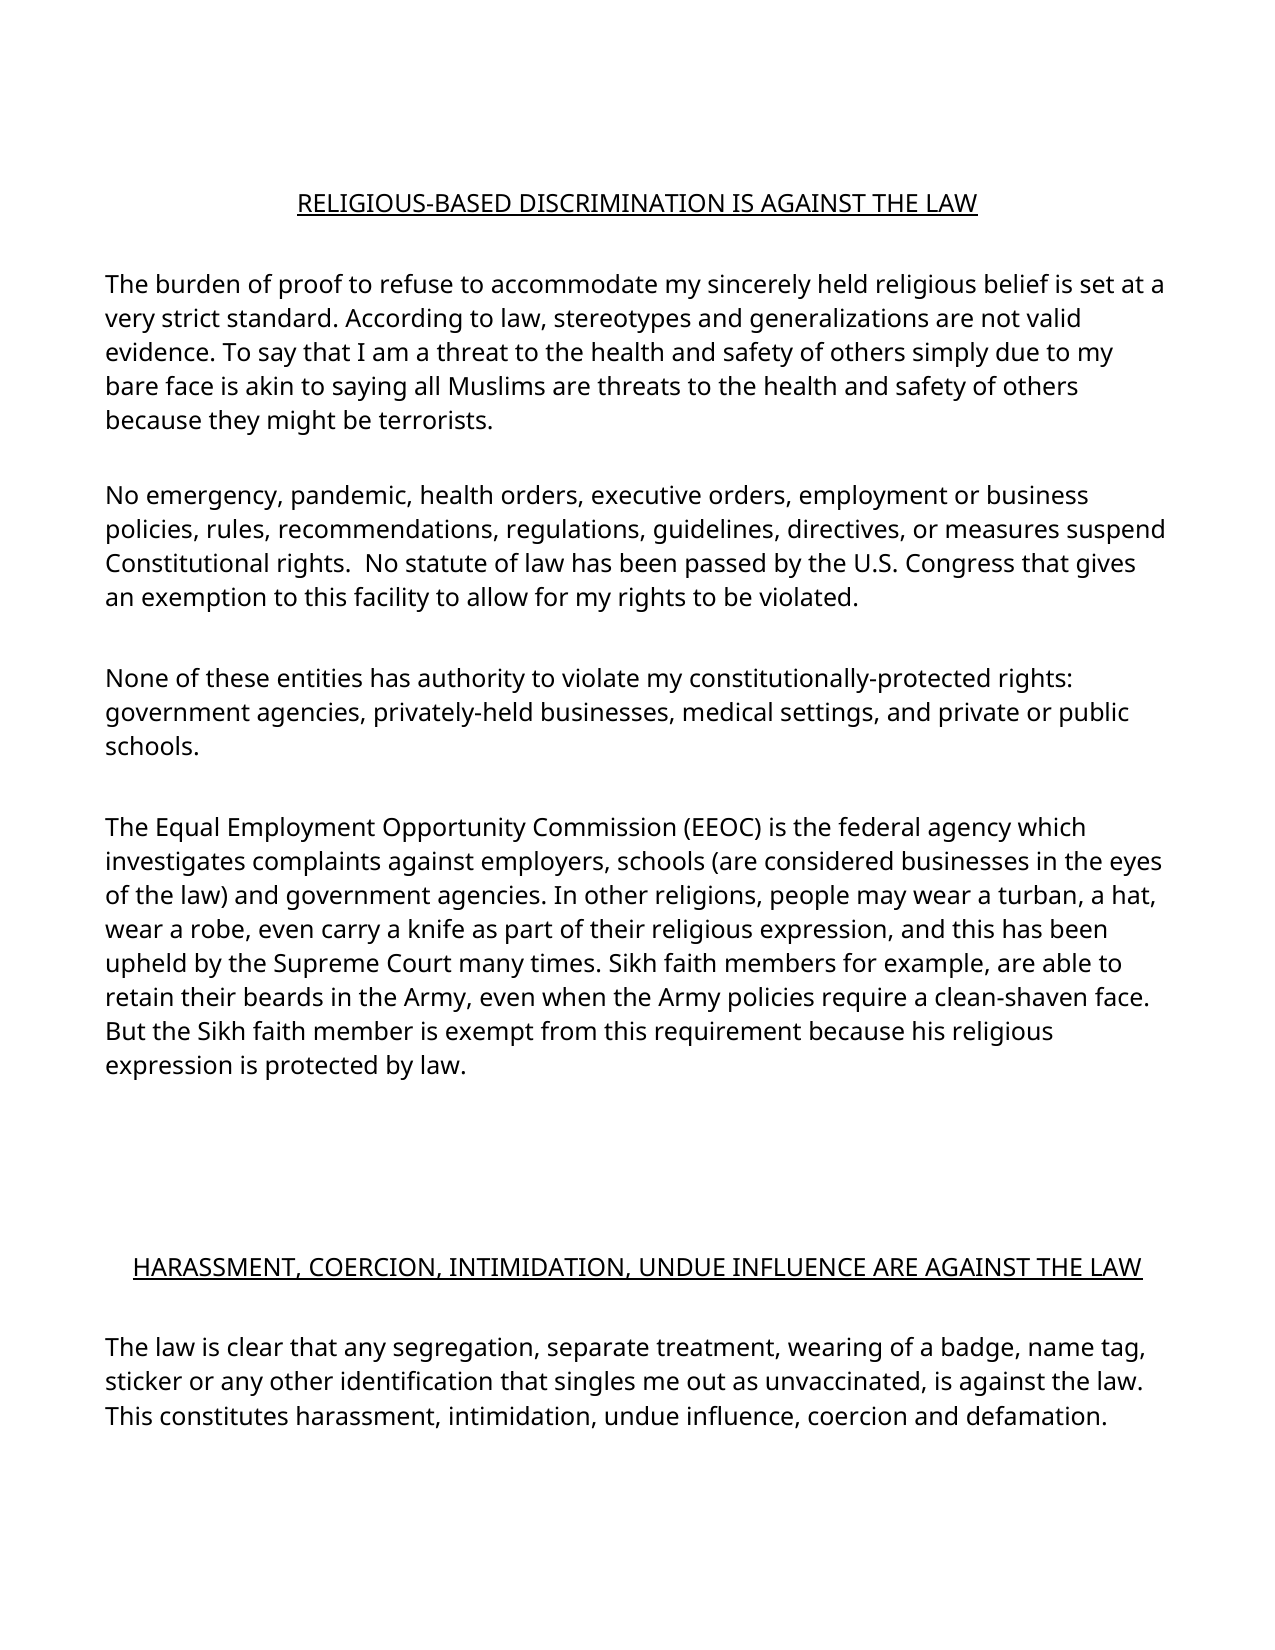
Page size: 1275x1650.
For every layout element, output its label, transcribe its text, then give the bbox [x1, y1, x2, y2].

text The Equal Employment Opportunity Commission (EEOC) is the federal agency which investigates complaints against employers, schools (are considered businesses in the eyes of the law) and government agencies. In other religions, people may wear a turban, a hat, wear a robe, even carry a knife as part of their religious expression, and this has been upheld by the Supreme Court many times. Sikh faith members for example, are able to retain their beards in the Army, even when the Army policies require a clean-shaven face. But the Sikh faith member is exempt from this requirement because his religious expression is protected by law. [105, 809, 1170, 1082]
text RELIGIOUS-BASED DISCRIMINATION IS AGAINST THE LAW [105, 186, 1170, 220]
text The law is clear that any segregation, separate treatment, wearing of a badge, name tag, sticker or any other identification that singles me out as unvaccinated, is against the law. This constitutes harassment, intimidation, undue influence, coercion and defamation. [105, 1330, 1170, 1432]
text The burden of proof to refuse to accommodate my sincerely held religious belief is set at a very strict standard. According to law, stereotypes and generalizations are not valid evidence. To say that I am a threat to the health and safety of others simply due to my bare face is akin to saying all Muslims are threats to the health and safety of others because they might be terrorists. [105, 266, 1170, 437]
text HARASSMENT, COERCION, INTIMIDATION, UNDUE INFLUENCE ARE AGAINST THE LAW [105, 1249, 1170, 1283]
text No emergency, pandemic, health orders, executive orders, employment or business policies, rules, recommendations, regulations, guidelines, directives, or measures suspend Constitutional rights. No statute of law has been passed by the U.S. Congress that gives an exemption to this facility to allow for my rights to be violated. [105, 478, 1170, 614]
text None of these entities has authority to violate my constitutionally-protected rights: government agencies, privately-held businesses, medical settings, and private or public schools. [105, 661, 1170, 763]
